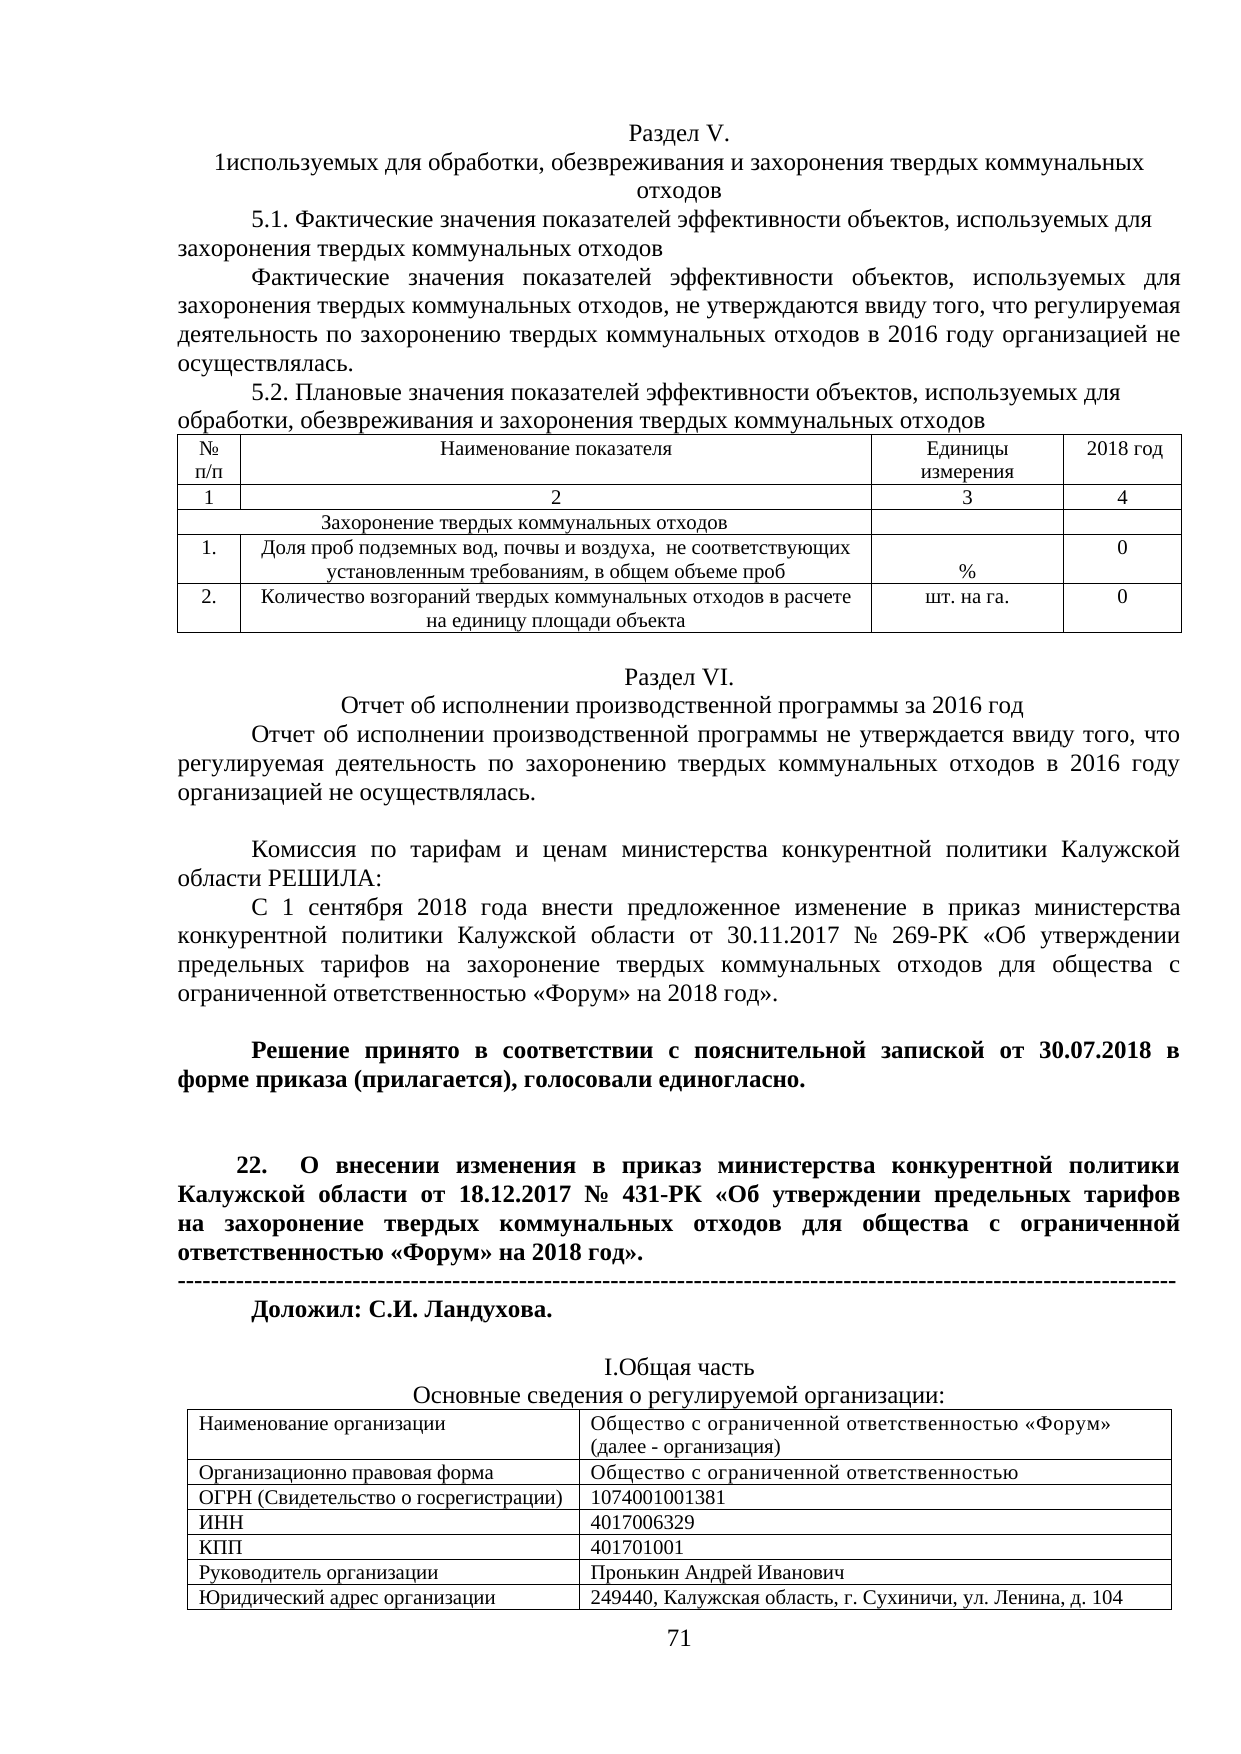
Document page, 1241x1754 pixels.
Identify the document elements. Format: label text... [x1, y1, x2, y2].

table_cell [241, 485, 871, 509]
text 22. О внесении изменения в приказ министерства конкурентной политики Калужской области от 18.12.2017 № 431-РК «Об утверждении предельных тарифов на захоронение твердых коммунальных отходов для общества с ограниченной ответственностью «Форум» на 2018 год». [177, 1151, 1181, 1266]
text С 1 сентября 2018 года внести предложенное изменение в приказ министерства конкурентной политики Калужской области от 30.11.2017 № 269-РК «Об утверждении предельных тарифов на захоронение твердых коммунальных отходов для общества с ограниченной ответственностью «Форум» на 2018 год». [177, 892, 1181, 1007]
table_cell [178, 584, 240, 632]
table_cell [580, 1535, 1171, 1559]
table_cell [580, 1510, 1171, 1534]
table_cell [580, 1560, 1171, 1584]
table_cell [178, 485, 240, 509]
text Отчет об исполнении производственной программы за 2016 год [177, 691, 1181, 719]
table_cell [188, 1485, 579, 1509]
text Решение принято в соответствии с пояснительной запиской от 30.07.2018 в форме приказа (прилагается), голосовали единогласно. [177, 1036, 1181, 1093]
text I.Общая часть [177, 1352, 1181, 1381]
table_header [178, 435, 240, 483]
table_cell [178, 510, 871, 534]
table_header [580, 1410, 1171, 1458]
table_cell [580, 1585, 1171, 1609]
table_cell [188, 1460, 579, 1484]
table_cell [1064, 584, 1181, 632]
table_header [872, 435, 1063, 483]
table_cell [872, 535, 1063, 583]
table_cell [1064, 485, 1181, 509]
text Доложил: С.И. Ландухова. [177, 1294, 1181, 1323]
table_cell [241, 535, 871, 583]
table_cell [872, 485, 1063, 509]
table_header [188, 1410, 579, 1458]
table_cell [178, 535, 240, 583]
text Раздел VI. [177, 662, 1181, 691]
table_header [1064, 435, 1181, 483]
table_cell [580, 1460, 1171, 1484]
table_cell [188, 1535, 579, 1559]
text Фактические значения показателей эффективности объектов, используемых для захоронения твердых коммунальных отходов, не утверждаются ввиду того, что регулируемая деятельность по захоронению твердых коммунальных отходов в 2016 году организацией не осуществлялась. [177, 262, 1181, 377]
text Отчет об исполнении производственной программы не утверждается ввиду того, что регулируемая деятельность по захоронению твердых коммунальных отходов в 2016 году организацией не осуществлялась. [177, 719, 1181, 806]
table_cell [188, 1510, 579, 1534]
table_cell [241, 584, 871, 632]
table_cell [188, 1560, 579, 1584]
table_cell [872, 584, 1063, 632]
text 5.2. Плановые значения показателей эффективности объектов, используемых для обработки, обезвреживания и захоронения твердых коммунальных отходов [177, 377, 1181, 434]
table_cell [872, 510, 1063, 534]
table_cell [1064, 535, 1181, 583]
text 5.1. Фактические значения показателей эффективности объектов, используемых для захоронения твердых коммунальных отходов [177, 204, 1181, 262]
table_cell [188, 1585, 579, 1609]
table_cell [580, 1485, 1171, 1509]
text Раздел V. [177, 118, 1181, 147]
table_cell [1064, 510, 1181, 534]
text Комиссия по тарифам и ценам министерства конкурентной политики Калужской области РЕШИЛА: [177, 834, 1181, 892]
text ------------------------------------------------------------------------------------------------------------------------ [177, 1266, 1181, 1294]
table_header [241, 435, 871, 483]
text Основные сведения о регулируемой организации: [177, 1381, 1181, 1409]
text 1используемых для обработки, обезвреживания и захоронения твердых коммунальных отходов [177, 147, 1181, 204]
